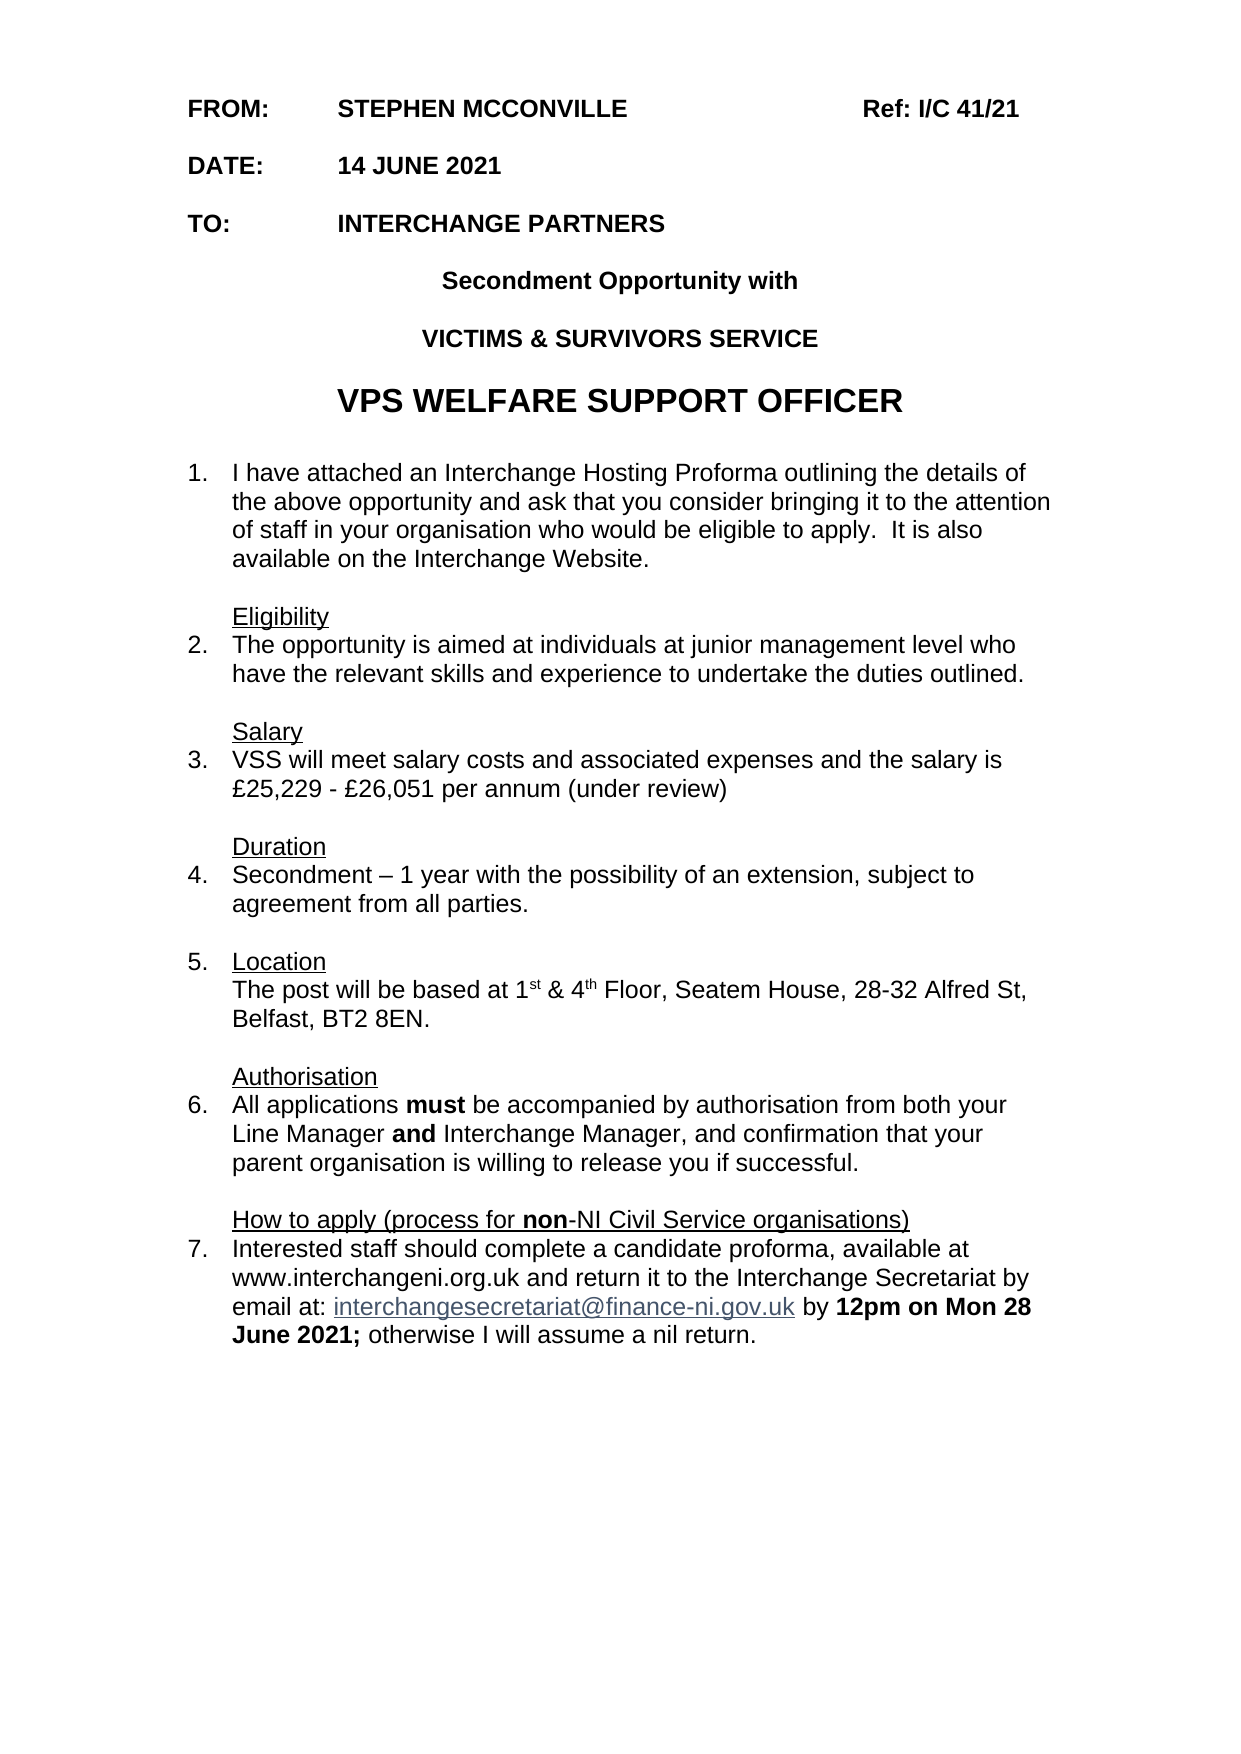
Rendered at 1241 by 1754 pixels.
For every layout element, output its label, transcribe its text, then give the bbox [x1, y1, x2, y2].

text Salary [232, 717, 1053, 746]
text Eligibility [187, 602, 1053, 631]
text DATE: 14 JUNE 2021 [187, 151, 1053, 180]
text Duration [187, 832, 1053, 861]
text How to apply (process for non-NI Civil Service organisations) [232, 1206, 1053, 1234]
text VICTIMS & SURVIVORS SERVICE [187, 324, 1053, 352]
list VSS will meet salary costs and associated expenses and the salary is £25,229 - £26,051 per annum (under review) [187, 746, 1053, 803]
text FROM: STEPHEN MCCONVILLE Ref: I/C 41/21 [187, 94, 1053, 122]
text Authorisation [232, 1062, 1053, 1091]
text The post will be based at 1st & 4th Floor, Seatem House, 28-32 Alfred St, Belfast, BT2 8EN. [232, 976, 1053, 1033]
list All applications must be accompanied by authorisation from both your Line Manager and Interchange Manager, and confirmation that your parent organisation is willing to release you if successful. [187, 1091, 1053, 1177]
text TO: INTERCHANGE PARTNERS [187, 209, 1053, 237]
list The opportunity is aimed at individuals at junior management level who have the relevant skills and experience to undertake the duties outlined. [187, 631, 1053, 688]
list Secondment – 1 year with the possibility of an extension, subject to agreement from all parties. [187, 861, 1053, 918]
subtitle Secondment Opportunity with [187, 266, 1053, 295]
text VPS Welfare support officer [187, 381, 1053, 419]
list Interested staff should complete a candidate proforma, available at www.interchangeni.org.uk and return it to the Interchange Secretariat by email at: interchangesecretariat@finance-ni.gov.uk by 12pm on Mon 28 June 2021; otherwise I will assume a nil return. [187, 1234, 1053, 1349]
list Location [187, 947, 1053, 976]
list I have attached an Interchange Hosting Proforma outlining the details of the above opportunity and ask that you consider bringing it to the attention of staff in your organisation who would be eligible to apply. It is also available on the Interchange Website. [187, 458, 1053, 573]
